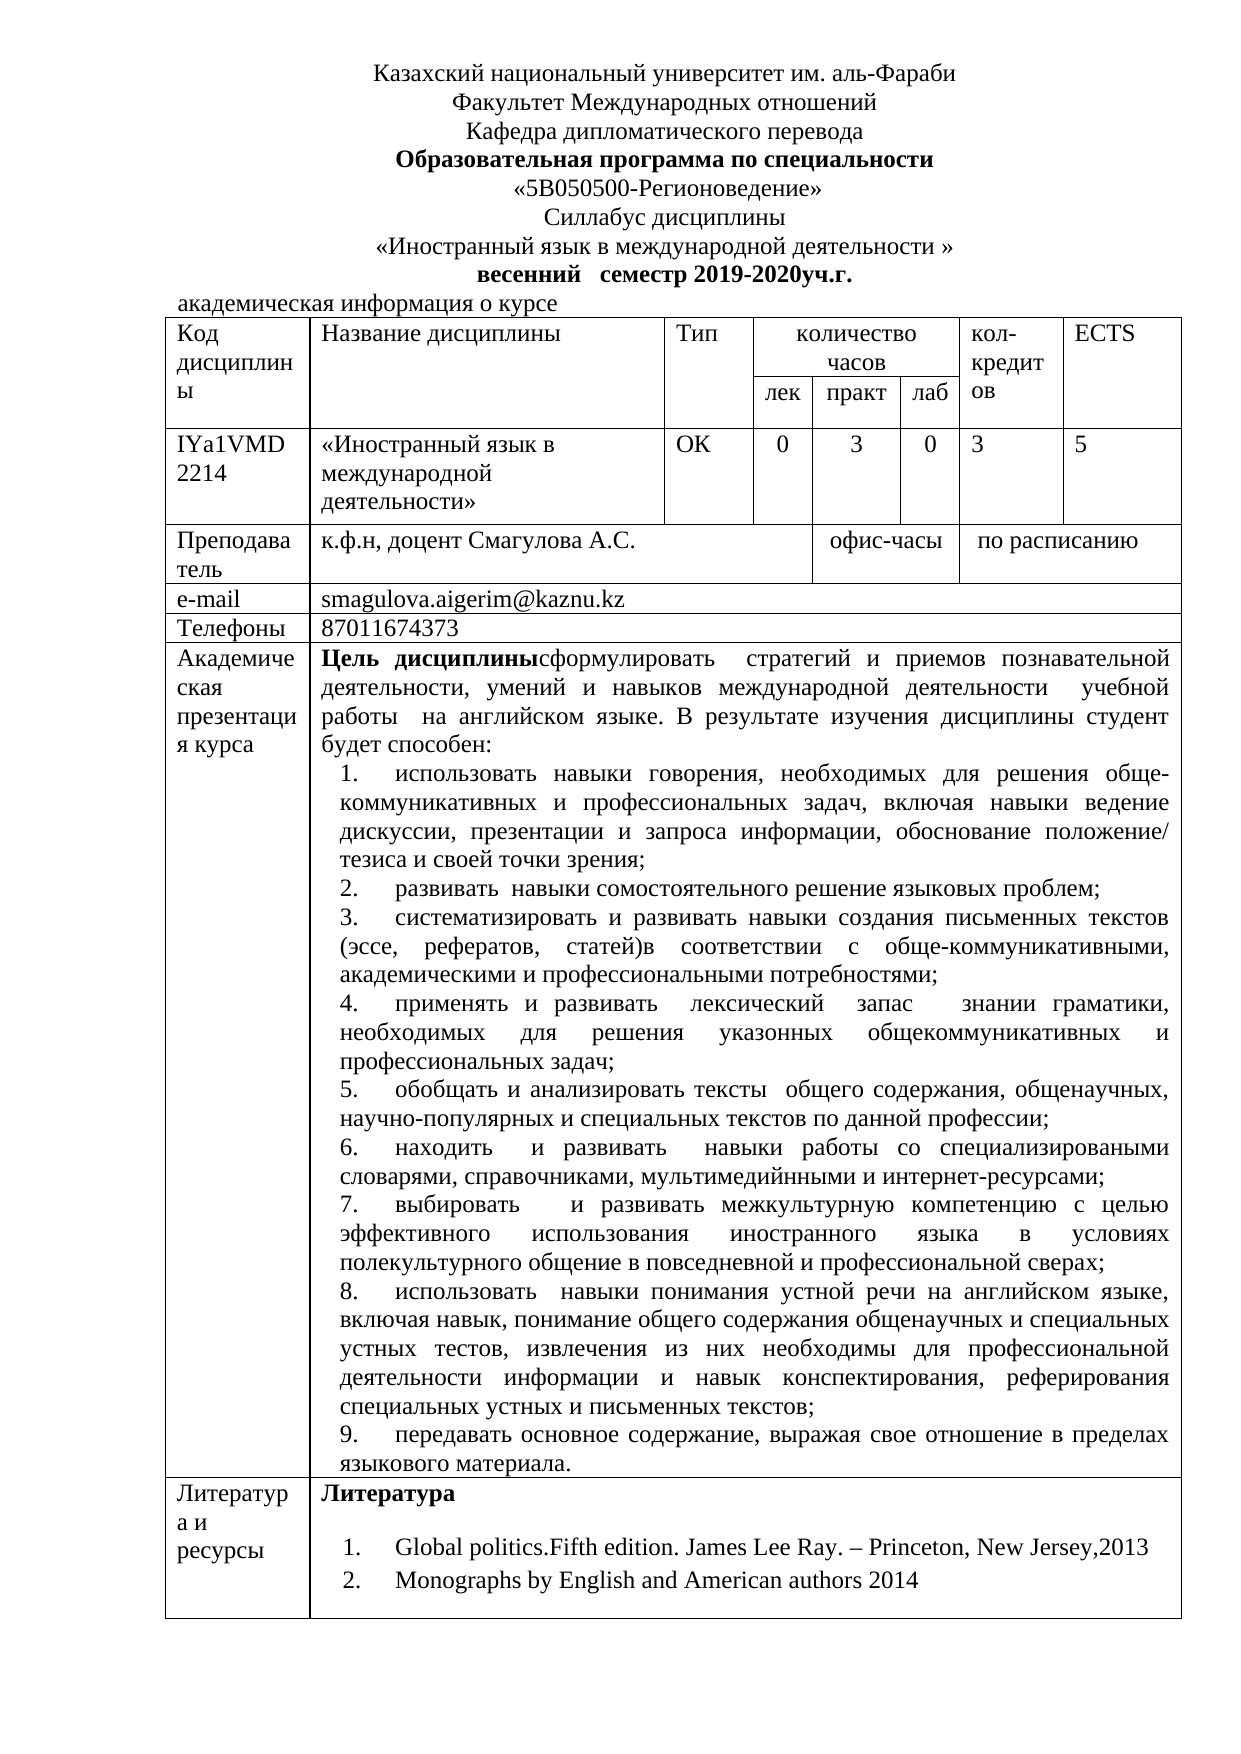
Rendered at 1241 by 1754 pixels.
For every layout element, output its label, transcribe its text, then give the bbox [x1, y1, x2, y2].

table_cell к.ф.н, доцент Смагулова А.С. [311, 525, 812, 583]
table_cell e-mail [166, 584, 309, 612]
table_header ECTS [1064, 318, 1181, 428]
table_cell 0 [901, 429, 959, 524]
text «5В050500-Регионоведение» [177, 173, 1152, 202]
table_cell практ [813, 377, 900, 428]
text Силлабус дисциплины [177, 202, 1152, 231]
table_cell smagulova.aigerim@kaznu.kz [311, 584, 1181, 612]
table_cell 5 [1064, 429, 1181, 524]
text академическая информация о курсе [177, 288, 1152, 317]
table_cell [166, 1478, 309, 1618]
table_cell Телефоны [166, 614, 309, 642]
text Факультет Международных отношений [177, 87, 1152, 116]
table_cell 0 [754, 429, 812, 524]
text Образовательная программа по специальности [177, 144, 1152, 173]
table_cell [311, 1478, 1181, 1618]
text Кафедра дипломатического перевода [177, 116, 1152, 144]
table_cell «Иностранный язык в международной деятельности» [311, 429, 664, 524]
table_cell 3 [960, 429, 1063, 524]
table_header Название дисциплины [311, 318, 664, 428]
table_header количество часов [754, 318, 959, 376]
table_cell по расписанию [960, 525, 1181, 583]
table_cell IYa1VMD 2214 [166, 429, 309, 524]
table_cell ОК [665, 429, 753, 524]
table_cell лаб [901, 377, 959, 428]
text Казахский национальный университет им. аль-Фараби [177, 58, 1152, 87]
table_header Тип [665, 318, 753, 428]
table_header кол-кредитов [960, 318, 1063, 428]
text «Иностранный язык в международной деятельности » [177, 231, 1152, 259]
table_cell 87011674373 [311, 614, 1181, 642]
text весенний семестр 2019-2020уч.г. [177, 259, 1152, 288]
table_cell Академическая презентация курса [166, 643, 309, 1477]
table_header Код дисциплины [166, 318, 309, 428]
table_cell офис-часы [813, 525, 959, 583]
table_cell 3 [813, 429, 900, 524]
table_cell Преподаватель [166, 525, 309, 583]
table_cell лек [754, 377, 812, 428]
table_cell Цель дисциплинысформулировать стратегий и приемов познавательной деятельности, умений и навыков международной деятельности учебной работы на английском языке. В результате изучения дисциплины студент будет способен: использовать навыки говорения, необходимых для решения обще-коммуникативных и профессиональных задач, включая навыки ведение дискуссии, презентации и запроса информации, обоснование положение/ тезиса и своей точки зрения; развивать навыки сомостоятельного решение языковых проблем; систематизировать и развивать навыки создания письменных текстов (эссе, рефератов, статей)в соответствии с обще-коммуникативными, академическими и профессиональными потребностями; применять и развивать лексический запас знании граматики, необходимых для решения указонных общекоммуникативных и профессиональных задач; обобщать и анализировать тексты общего содержания, общенаучных, научно-популярных и специальных текстов по данной профессии; находить и развивать навыки работы со специализироваными словарями, справочниками, мультимедийнными и интернет-ресурсами; выбировать и развивать межкультурную компетенцию с целью эффективного использования иностранного языка в условиях полекультурного общение в повседневной и профессиональной сверах; использовать навыки понимания устной речи на английском языке, включая навык, понимание общего содержания общенаучных и специальных устных тестов, извлечения из них необходимы для профессиональной деятельности информации и навык конспектирования, реферирования специальных устных и письменных текстов; передавать основное содержание, выражая свое отношение в пределах языкового материала. [311, 643, 1181, 1477]
